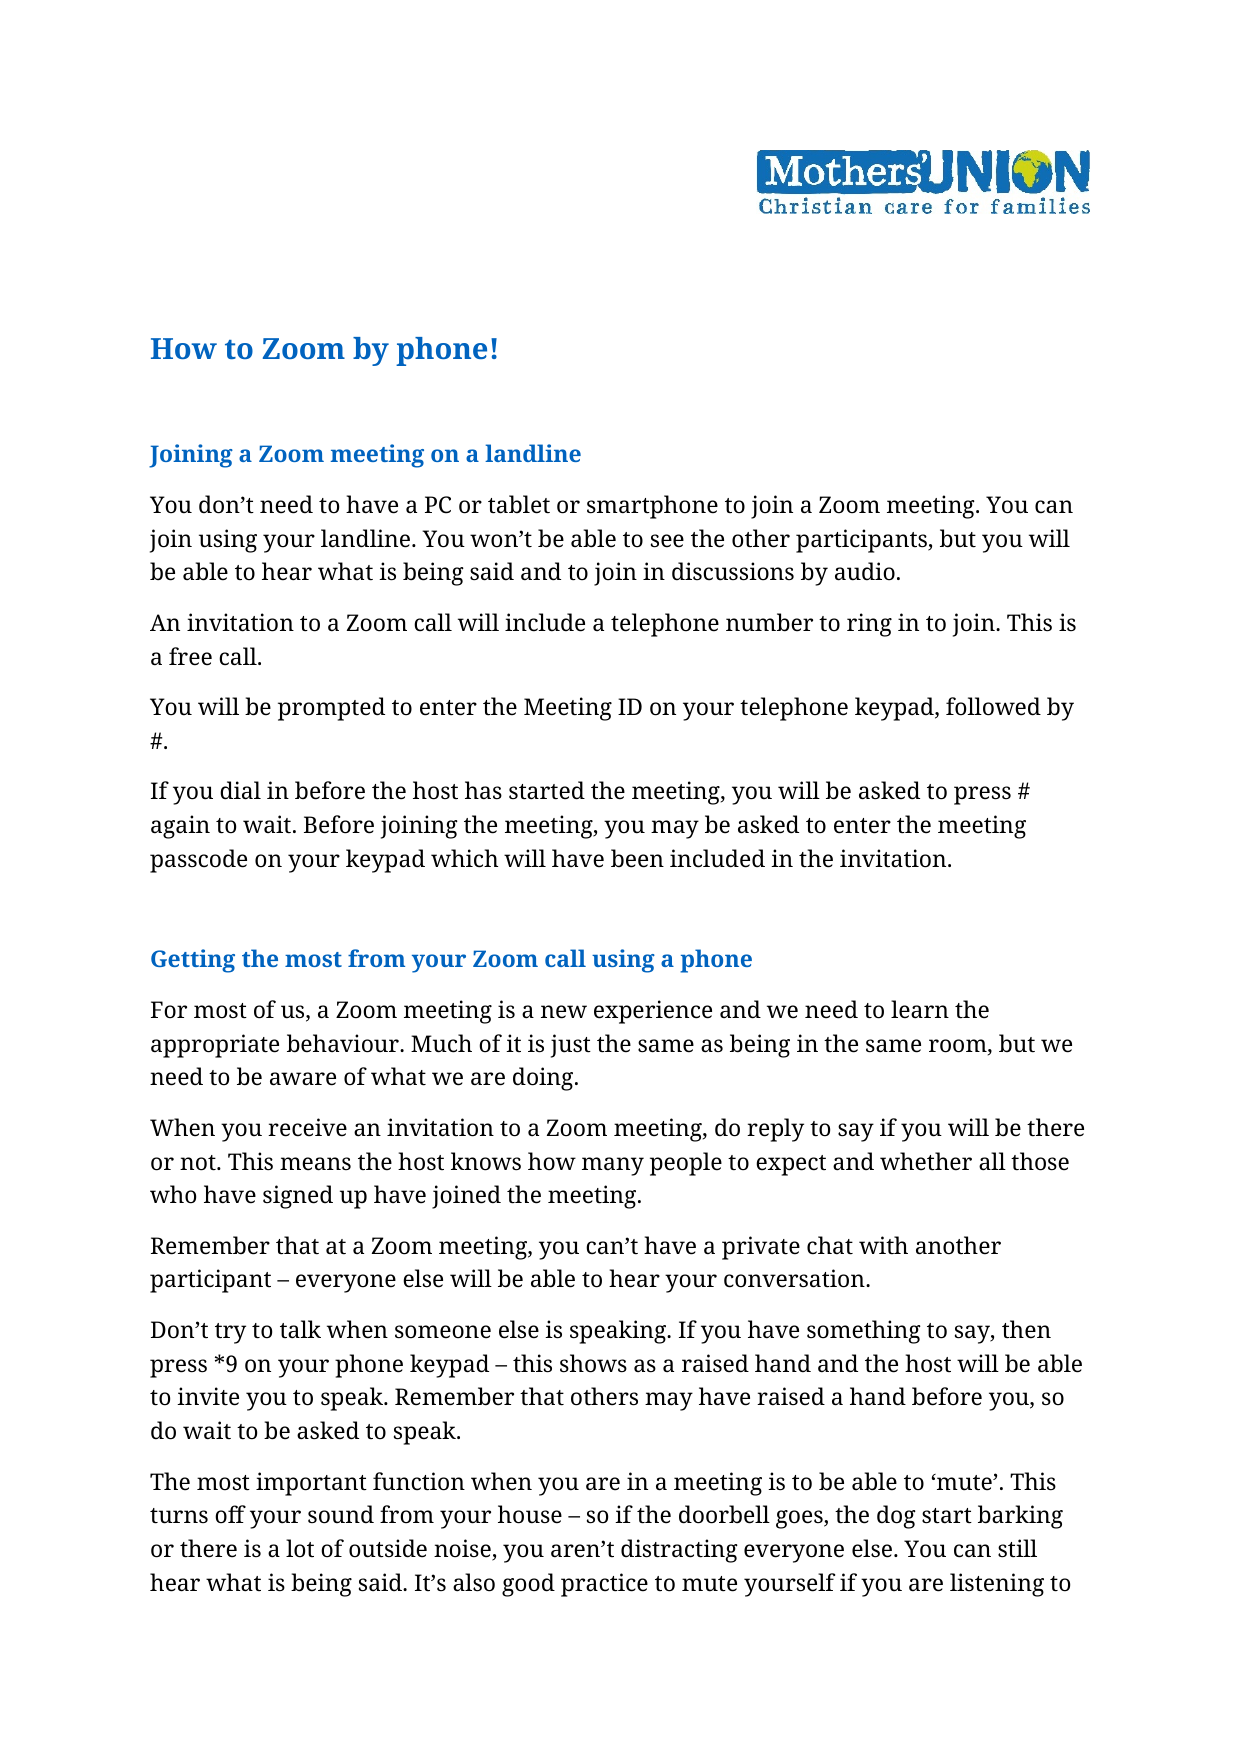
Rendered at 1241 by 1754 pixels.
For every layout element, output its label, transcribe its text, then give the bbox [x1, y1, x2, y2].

text Don’t try to talk when someone else is speaking. If you have something to say, then press *9 on your phone keypad – this shows as a raised hand and the host will be able to invite you to speak. Remember that others may have raised a hand before you, so do wait to be asked to speak. [150, 1314, 1090, 1446]
text Joining a Zoom meeting on a landline [150, 438, 1090, 469]
text You don’t need to have a PC or tablet or smartphone to join a Zoom meeting. You can join using your landline. You won’t be able to see the other participants, but you will be able to hear what is being said and to join in discussions by audio. [150, 489, 1090, 587]
picture [756, 150, 1091, 214]
text You will be prompted to enter the Meeting ID on your telephone keypad, followed by #. [150, 691, 1090, 756]
text Getting the most from your Zoom call using a phone [150, 943, 1090, 974]
text An invitation to a Zoom call will include a telephone number to ring in to join. This is a free call. [150, 607, 1090, 672]
text For most of us, a Zoom meeting is a new experience and we need to learn the appropriate behaviour. Much of it is just the same as being in the same room, but we need to be aware of what we are doing. [150, 994, 1090, 1092]
text How to Zoom by phone! [150, 328, 1090, 368]
text When you receive an invitation to a Zoom meeting, do reply to say if you will be there or not. This means the host knows how many people to expect and whether all those who have signed up have joined the meeting. [150, 1112, 1090, 1210]
text Remember that at a Zoom meeting, you can’t have a private chat with another participant – everyone else will be able to hear your conversation. [150, 1229, 1090, 1294]
text If you dial in before the host has started the meeting, you will be asked to press # again to wait. Before joining the meeting, you may be asked to enter the meeting passcode on your keypad which will have been included in the invitation. [150, 775, 1090, 874]
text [150, 1465, 1090, 1598]
